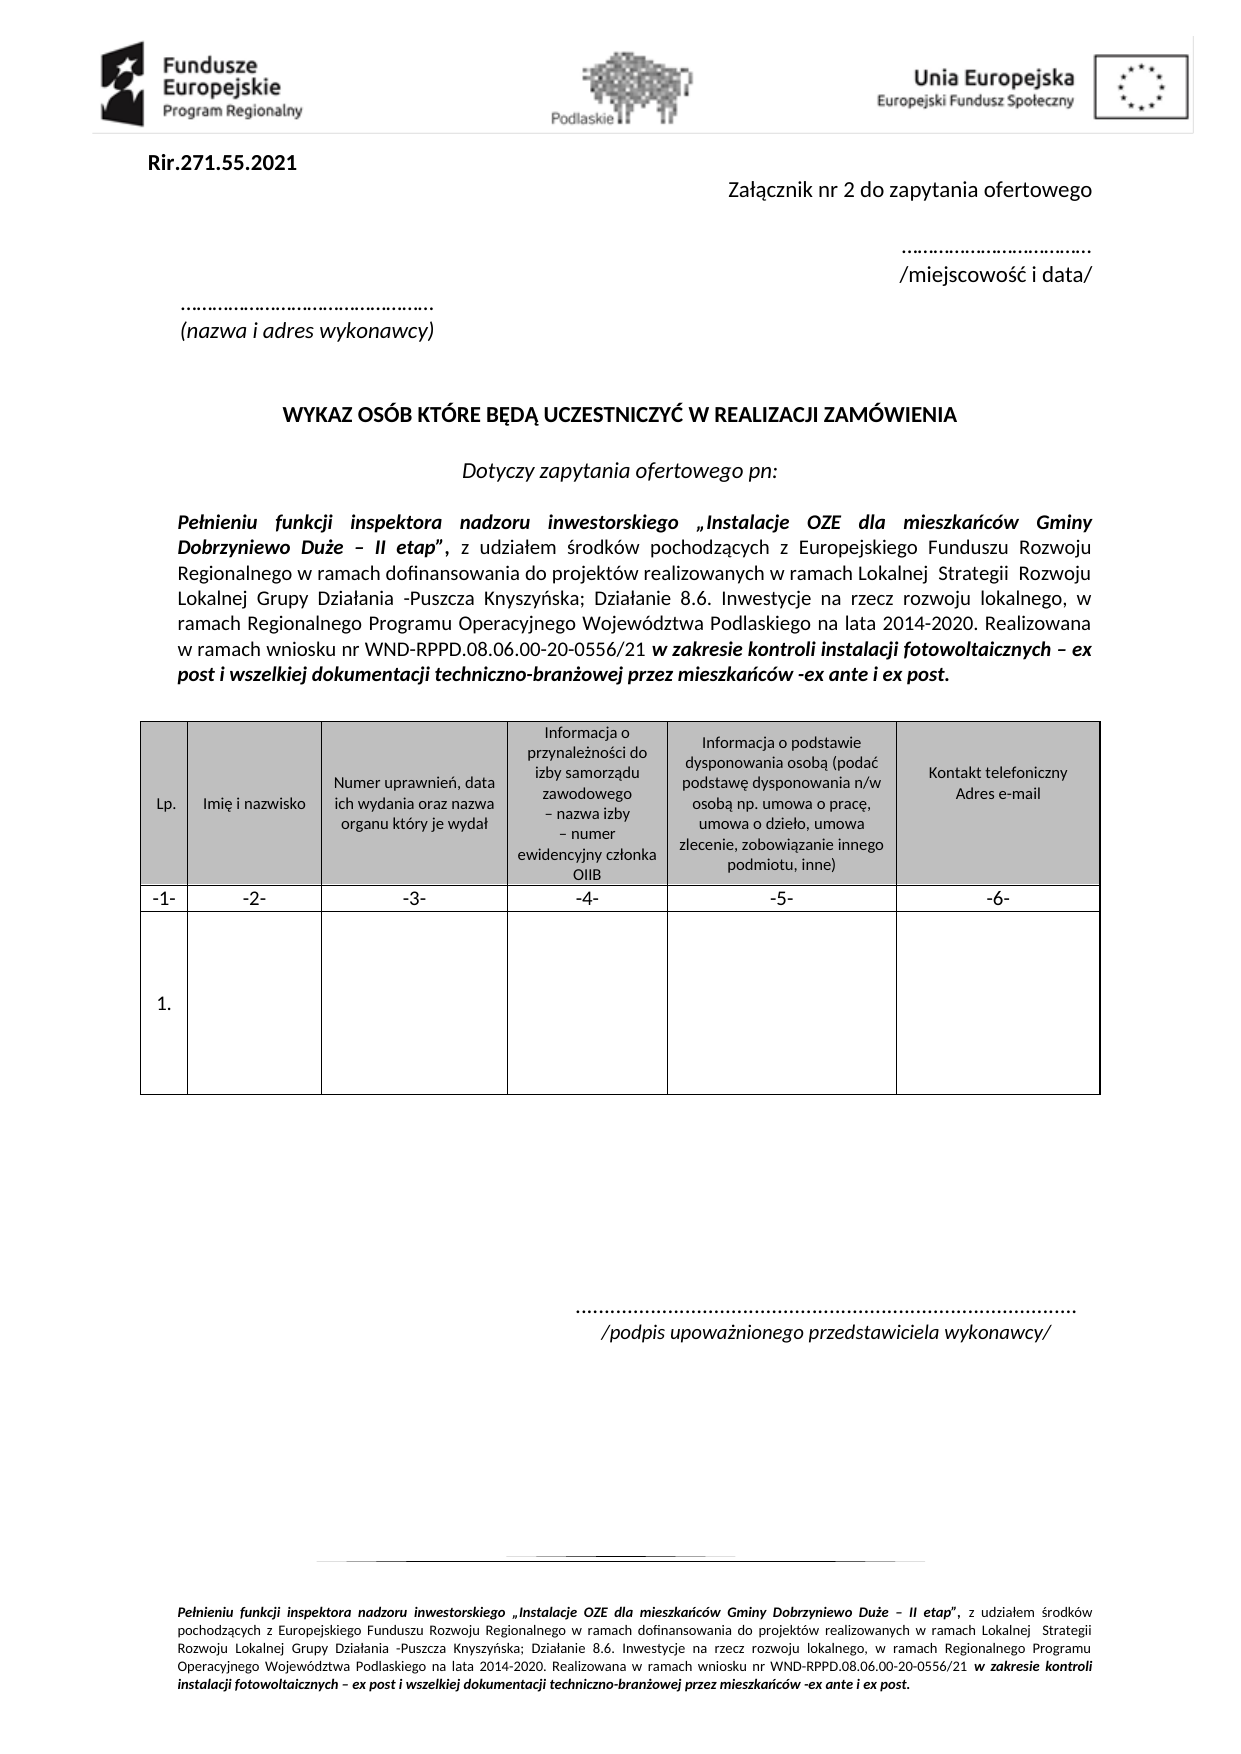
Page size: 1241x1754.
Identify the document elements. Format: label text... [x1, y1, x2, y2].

table_header Informacja o przynależności do izby samorządu zawodowego – nazwa izby – numer ewidencyjny członka OIIB [508, 722, 667, 884]
text ……………………………… [885, 232, 1093, 260]
table_header Imię i nazwisko [188, 722, 321, 884]
table_header Informacja o podstawie dysponowania osobą (podać podstawę dysponowania n/w osobą np. umowa o pracę, umowa o dzieło, umowa zlecenie, zobowiązanie innego podmiotu, inne) [668, 722, 896, 884]
table_cell [188, 912, 321, 1094]
text /miejscowość i data/ [148, 260, 1093, 288]
subtitle Pełnieniu funkcji inspektora nadzoru inwestorskiego „Instalacje OZE dla mieszkańców Gminy Dobrzyniewo Duże – II etap”, z udziałem środków pochodzących z Europejskiego Funduszu Rozwoju Regionalnego w ramach dofinansowania do projektów realizowanych w ramach Lokalnej Strategii Rozwoju Lokalnej Grupy Działania -Puszcza Knyszyńska; Działanie 8.6. Inwestycje na rzecz rozwoju lokalnego, w ramach Regionalnego Programu Operacyjnego Województwa Podlaskiego na lata 2014-2020. Realizowana w ramach wniosku nr WND-RPPD.08.06.00-20-0556/21 w zakresie kontroli instalacji fotowoltaicznych – ex post i wszelkiej dokumentacji techniczno-branżowej przez mieszkańców -ex ante i ex post. [177, 509, 1093, 687]
table_cell -2- [188, 886, 321, 911]
table_cell [508, 912, 667, 1094]
subtitle WYKAZ OSÓB KTÓRE BĘDĄ UCZESTNICZYĆ W REALIZACJI ZAMÓWIENIA [148, 400, 1093, 428]
table_header Lp. [141, 722, 187, 884]
text (nazwa i adres wykonawcy) [148, 316, 467, 344]
text Załącznik nr 2 do zapytania ofertowego [148, 176, 1093, 204]
table_header Kontakt telefoniczny Adres e-mail [897, 722, 1099, 884]
text /podpis upoważnionego przedstawiciela wykonawcy/ [560, 1319, 1093, 1345]
table_cell [897, 912, 1099, 1094]
text ....................................................................................... [560, 1291, 1093, 1319]
text ………………………………………… [148, 288, 467, 316]
table_cell 1. [141, 912, 187, 1094]
table_cell [322, 912, 507, 1094]
table_cell [668, 912, 896, 1094]
table_header Numer uprawnień, data ich wydania oraz nazwa organu który je wydał [322, 722, 507, 884]
title Rir.271.55.2021 [148, 148, 1093, 176]
table_cell -5- [668, 886, 896, 911]
table_cell -6- [897, 886, 1099, 911]
table_cell -4- [508, 886, 667, 911]
table_cell -3- [322, 886, 507, 911]
text Dotyczy zapytania ofertowego pn: [148, 456, 1093, 484]
picture [92, 36, 1195, 135]
table_cell -1- [141, 886, 187, 911]
